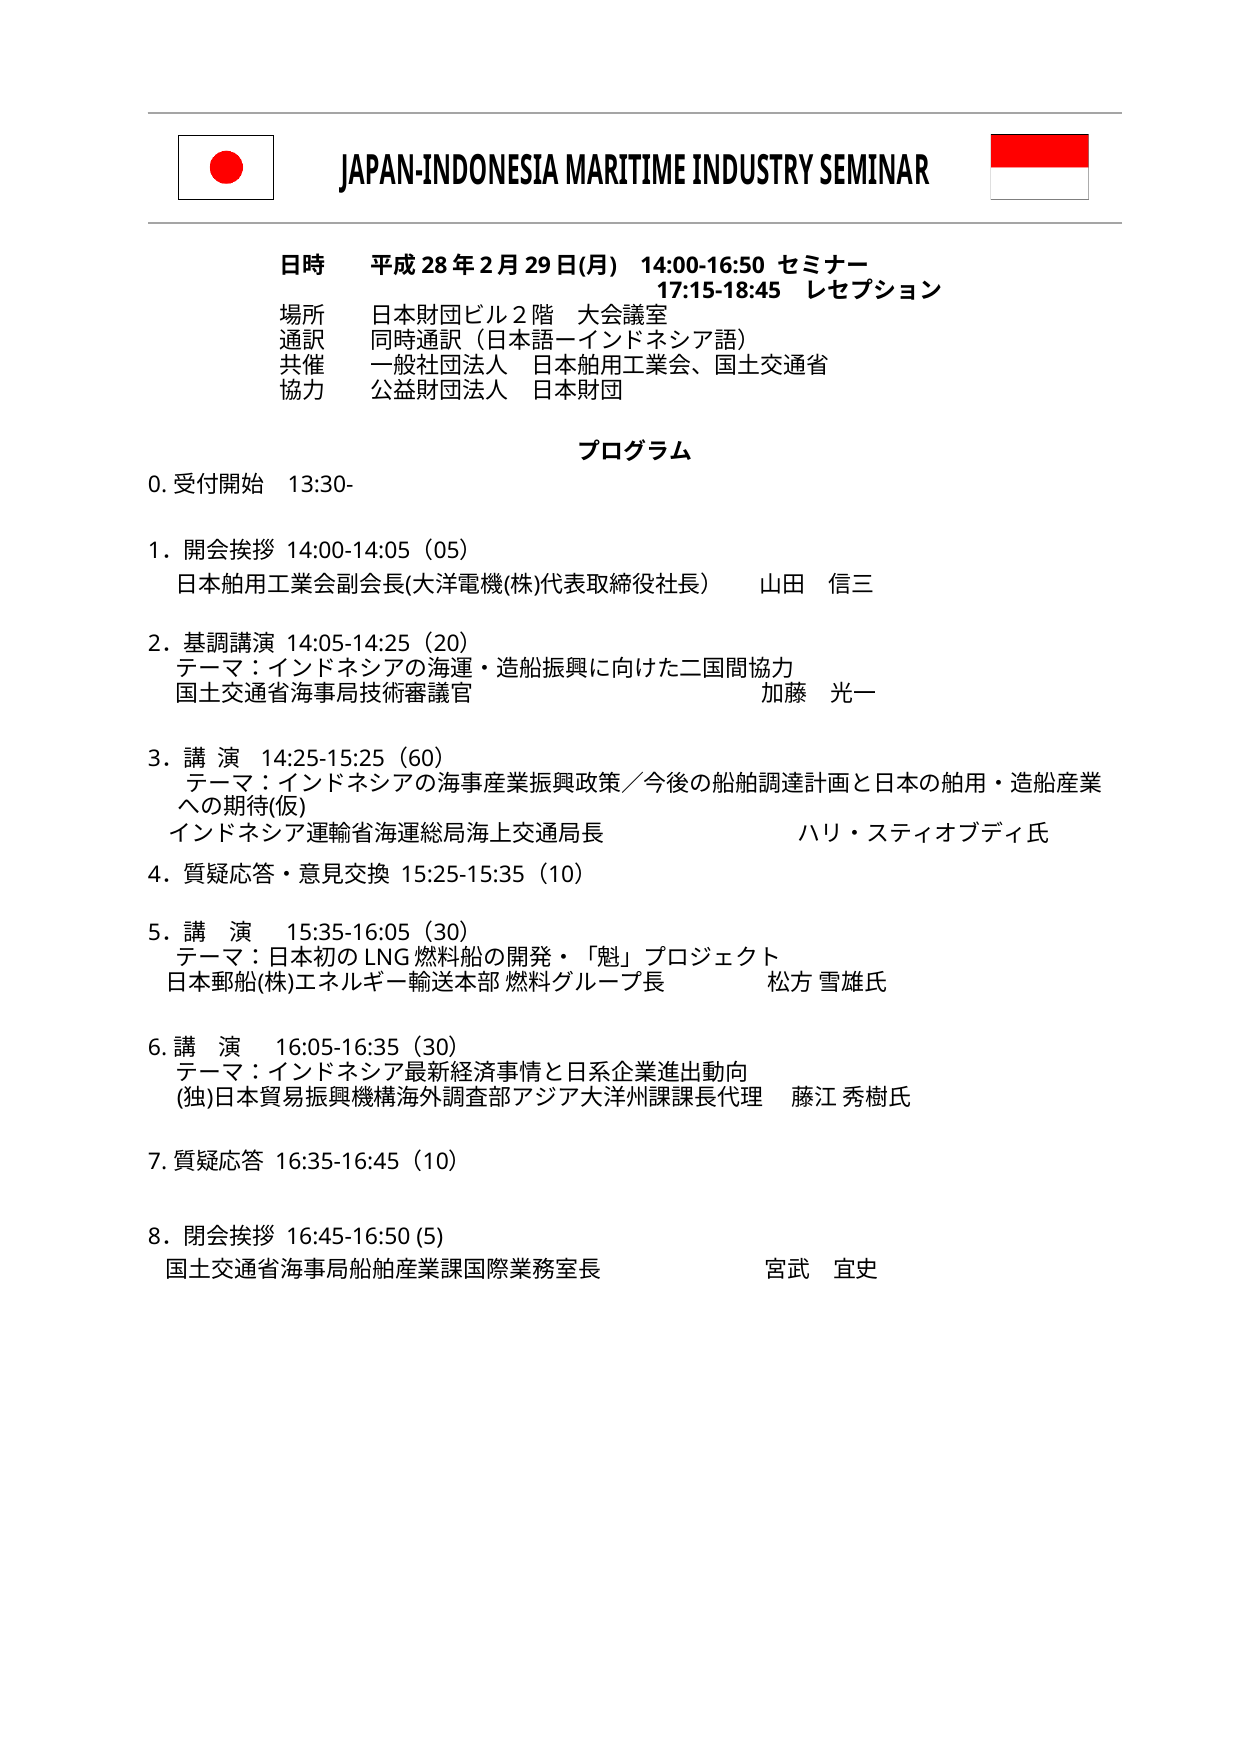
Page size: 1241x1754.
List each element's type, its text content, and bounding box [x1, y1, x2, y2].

text 日本郵船(株)エネルギー輸送本部 燃料グループ長 松方 雪雄氏 [148, 970, 1122, 995]
picture [990, 134, 1089, 200]
text テーマ：インドネシアの海事産業振興政策／今後の船舶調達計画と日本の舶用・造船産業への期待(仮) [162, 771, 1122, 821]
text 国土交通省海事局船舶産業課国際業務室長 宮武 宜史 [148, 1251, 1122, 1284]
text テーマ：インドネシア最新経済事情と日系企業進出動向 [148, 1060, 1122, 1085]
text 8．閉会挨拶 16:45-16:50 (5) [148, 1218, 1122, 1251]
picture [179, 136, 273, 199]
text 3．講 演 14:25-15:25（60） [148, 746, 1122, 771]
title Japan-Indonesia Maritime Industry Seminar [148, 114, 1122, 222]
text (独)日本貿易振興機構海外調査部アジア大洋州課課長代理 藤江 秀樹氏 [148, 1085, 1122, 1110]
text 国土交通省海事局技術審議官 加藤 光一 [148, 682, 1122, 706]
text 日本舶用工業会副会長(大洋電機(株)代表取締役社長） 山田 信三 [148, 566, 1122, 599]
text 0. 受付開始 13:30- [148, 466, 1122, 499]
text 6. 講 演 16:05-16:35（30） [148, 1035, 1122, 1060]
text テーマ：インドネシアの海運・造船振興に向けた二国間協力 [148, 657, 1122, 682]
text 通訳 同時通訳（日本語ーインドネシア語） [279, 328, 1122, 353]
text 2．基調講演 14:05-14:25（20） [148, 632, 1122, 657]
text 1．開会挨拶 14:00-14:05（05） [148, 532, 1122, 566]
text 7. 質疑応答 16:35-16:45（10） [148, 1143, 1122, 1176]
text 協力 公益財団法人 日本財団 [279, 378, 1122, 403]
text 17:15-18:45 レセプション [279, 278, 1122, 303]
text テーマ：日本初のLNG燃料船の開発・「魁」プロジェクト [148, 945, 1122, 970]
text 共催 一般社団法人 日本舶用工業会、国土交通省 [279, 353, 1122, 378]
text 5．講 演 15:35-16:05（30） [148, 920, 1122, 945]
text インドネシア運輸省海運総局海上交通局長 ハリ・スティオブディ氏 [162, 821, 1122, 846]
text 4．質疑応答・意見交換 15:25-15:35（10） [148, 856, 1122, 889]
text 日時 平成28年2月29日(月) 14:00-16:50 セミナー [279, 253, 1122, 278]
text 場所 日本財団ビル２階 大会議室 [279, 303, 1122, 328]
text プログラム [148, 433, 1122, 466]
